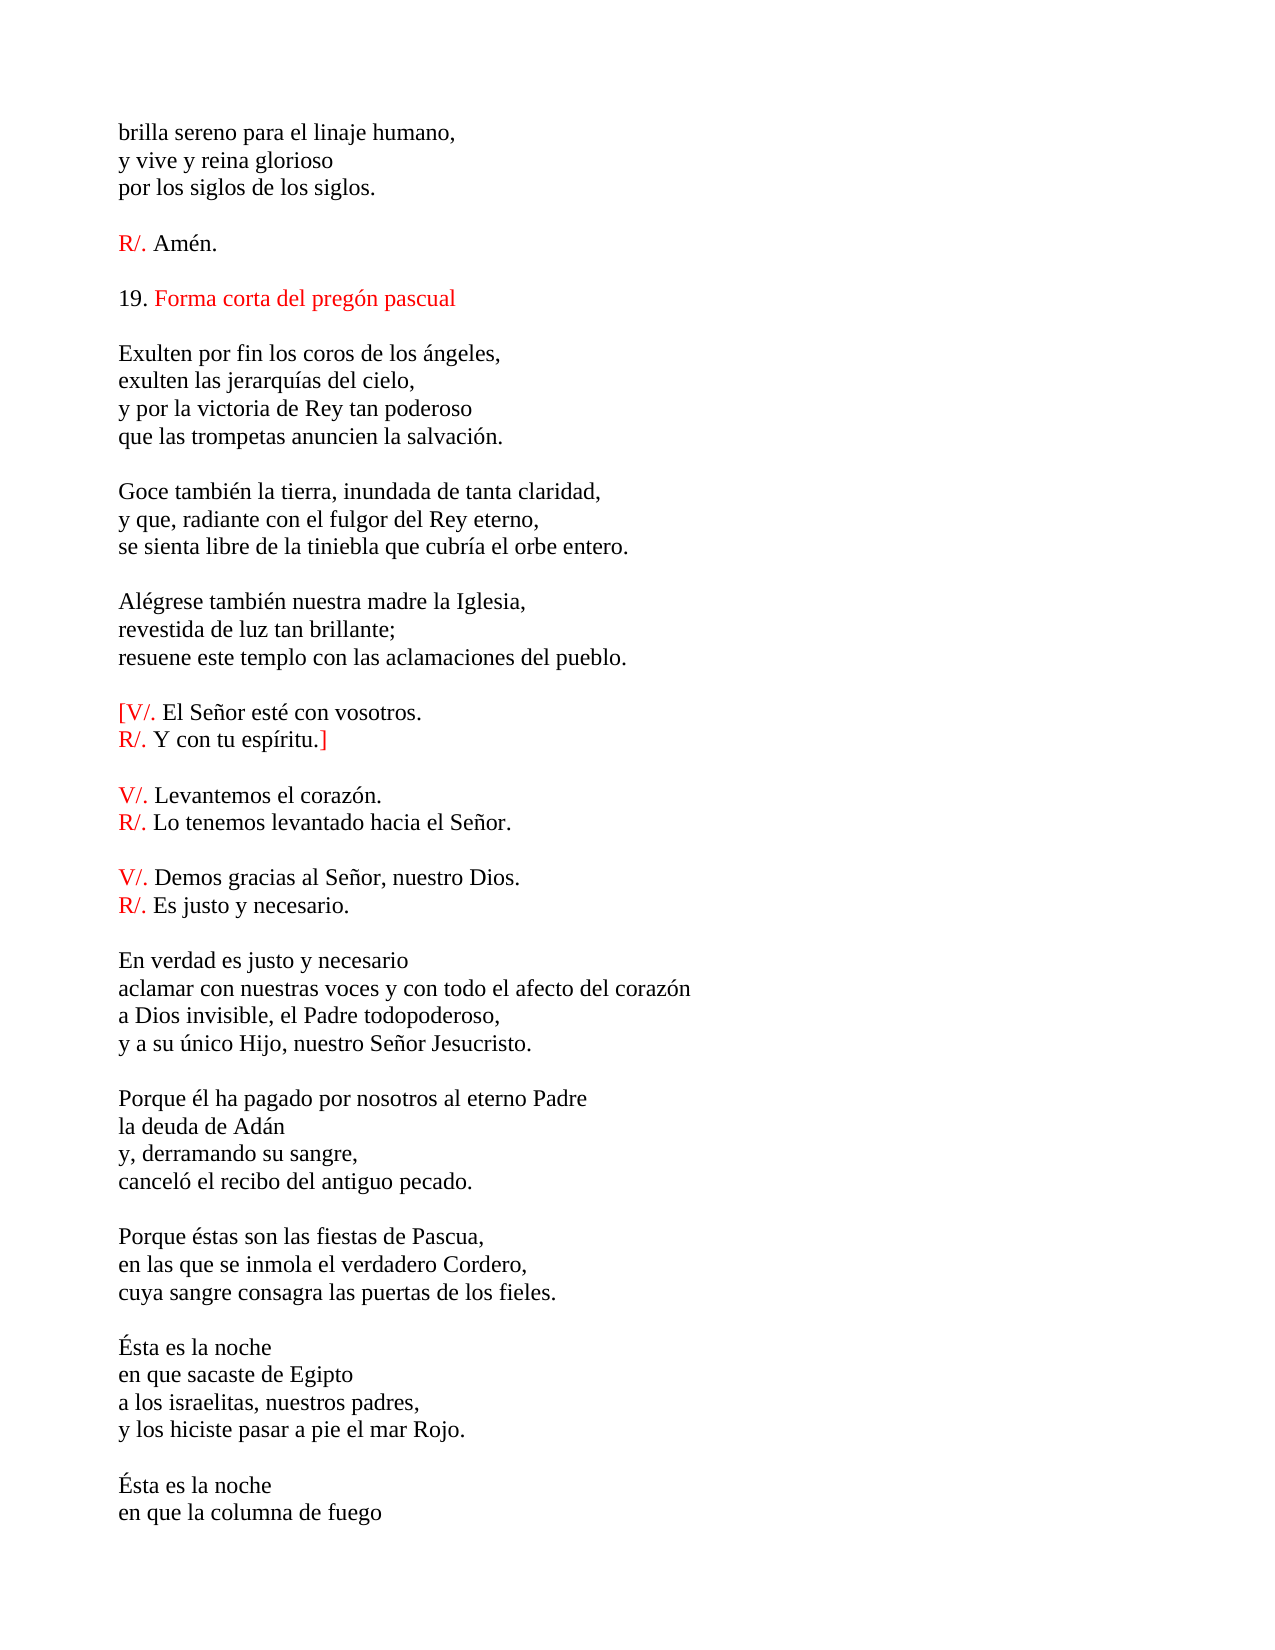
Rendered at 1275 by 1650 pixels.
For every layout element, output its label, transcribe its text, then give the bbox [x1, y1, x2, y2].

text que las trompetas anuncien la salvación. [118, 422, 1157, 449]
text R/. Lo tenemos levantado hacia el Señor. [118, 808, 1157, 836]
text R/. Amén. [118, 228, 1157, 256]
text Porque éstas son las fiestas de Pascua, [118, 1222, 1157, 1250]
text se sienta libre de la tiniebla que cubría el orbe entero. [118, 532, 1157, 560]
text a los israelitas, nuestros padres, [118, 1388, 1157, 1416]
text y que, radiante con el fulgor del Rey eterno, [118, 504, 1157, 532]
text brilla sereno para el linaje humano, [118, 118, 1157, 146]
text En verdad es justo y necesario [118, 946, 1157, 974]
text por los siglos de los siglos. [118, 173, 1157, 201]
text canceló el recibo del antiguo pecado. [118, 1167, 1157, 1195]
text Ésta es la noche [118, 1471, 1157, 1498]
text Alégrese también nuestra madre la Iglesia, [118, 587, 1157, 615]
text y, derramando su sangre, [118, 1139, 1157, 1167]
text y los hiciste pasar a pie el mar Rojo. [118, 1416, 1157, 1443]
text cuya sangre consagra las puertas de los fieles. [118, 1277, 1157, 1305]
text aclamar con nuestras voces y con todo el afecto del corazón [118, 974, 1157, 1001]
text Goce también la tierra, inundada de tanta claridad, [118, 477, 1157, 504]
text en las que se inmola el verdadero Cordero, [118, 1250, 1157, 1277]
text Ésta es la noche [118, 1333, 1157, 1360]
text en que sacaste de Egipto [118, 1360, 1157, 1388]
text [V/. El Señor esté con vosotros. [118, 698, 1157, 725]
text Exulten por fin los coros de los ángeles, [118, 339, 1157, 367]
text en que la columna de fuego [118, 1498, 1157, 1526]
text R/. Y con tu espíritu.] [118, 725, 1157, 753]
text V/. Levantemos el corazón. [118, 781, 1157, 808]
text y vive y reina glorioso [118, 146, 1157, 173]
text revestida de luz tan brillante; [118, 615, 1157, 643]
text y a su único Hijo, nuestro Señor Jesucristo. [118, 1029, 1157, 1057]
text V/. Demos gracias al Señor, nuestro Dios. [118, 863, 1157, 891]
text y por la victoria de Rey tan poderoso [118, 394, 1157, 422]
text Porque él ha pagado por nosotros al eterno Padre [118, 1084, 1157, 1112]
text R/. Es justo y necesario. [118, 891, 1157, 919]
text resuene este templo con las aclamaciones del pueblo. [118, 643, 1157, 670]
text 19. Forma corta del pregón pascual [118, 284, 1157, 311]
text la deuda de Adán [118, 1112, 1157, 1139]
text exulten las jerarquías del cielo, [118, 367, 1157, 394]
text a Dios invisible, el Padre todopoderoso, [118, 1001, 1157, 1029]
